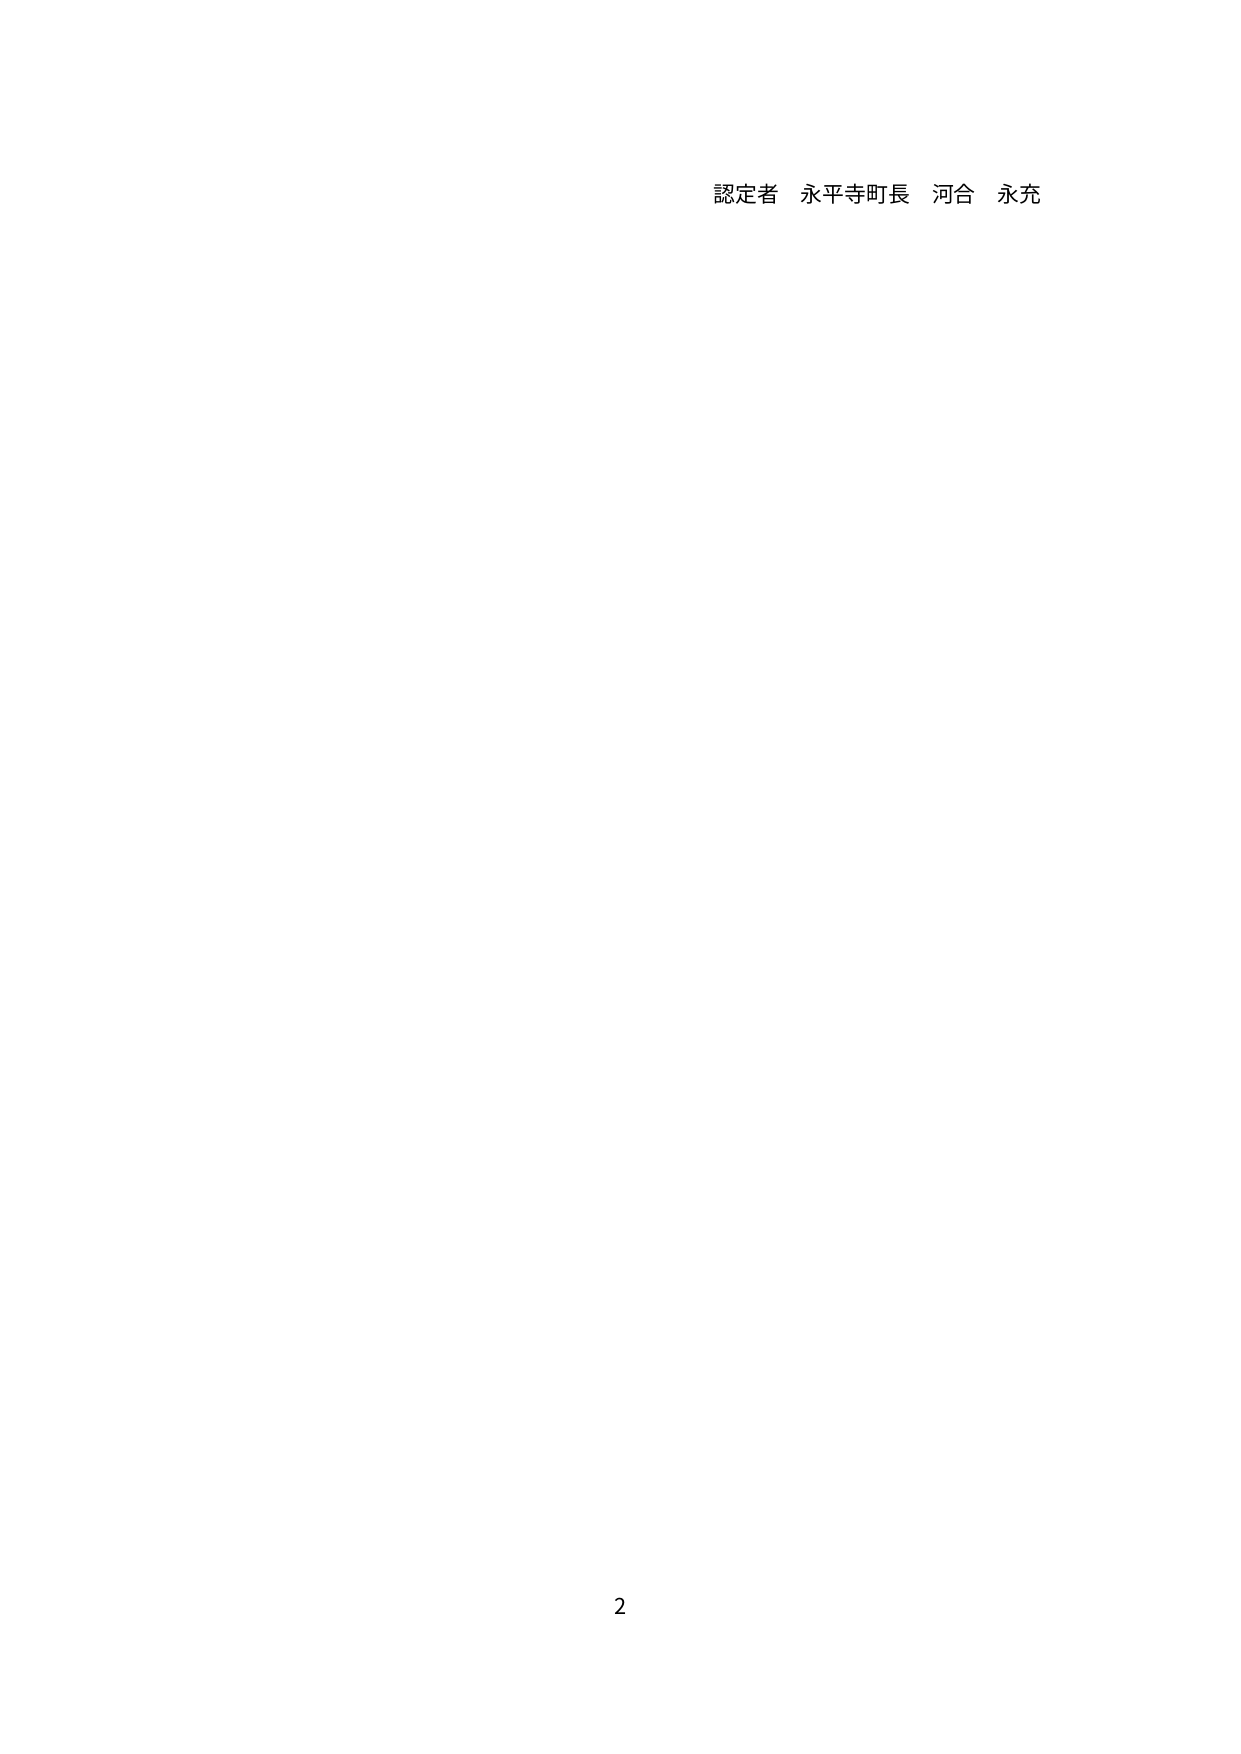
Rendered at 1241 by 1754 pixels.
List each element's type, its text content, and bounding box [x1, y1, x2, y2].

text 認定者 永平寺町長 河合 永充 [177, 177, 1041, 209]
